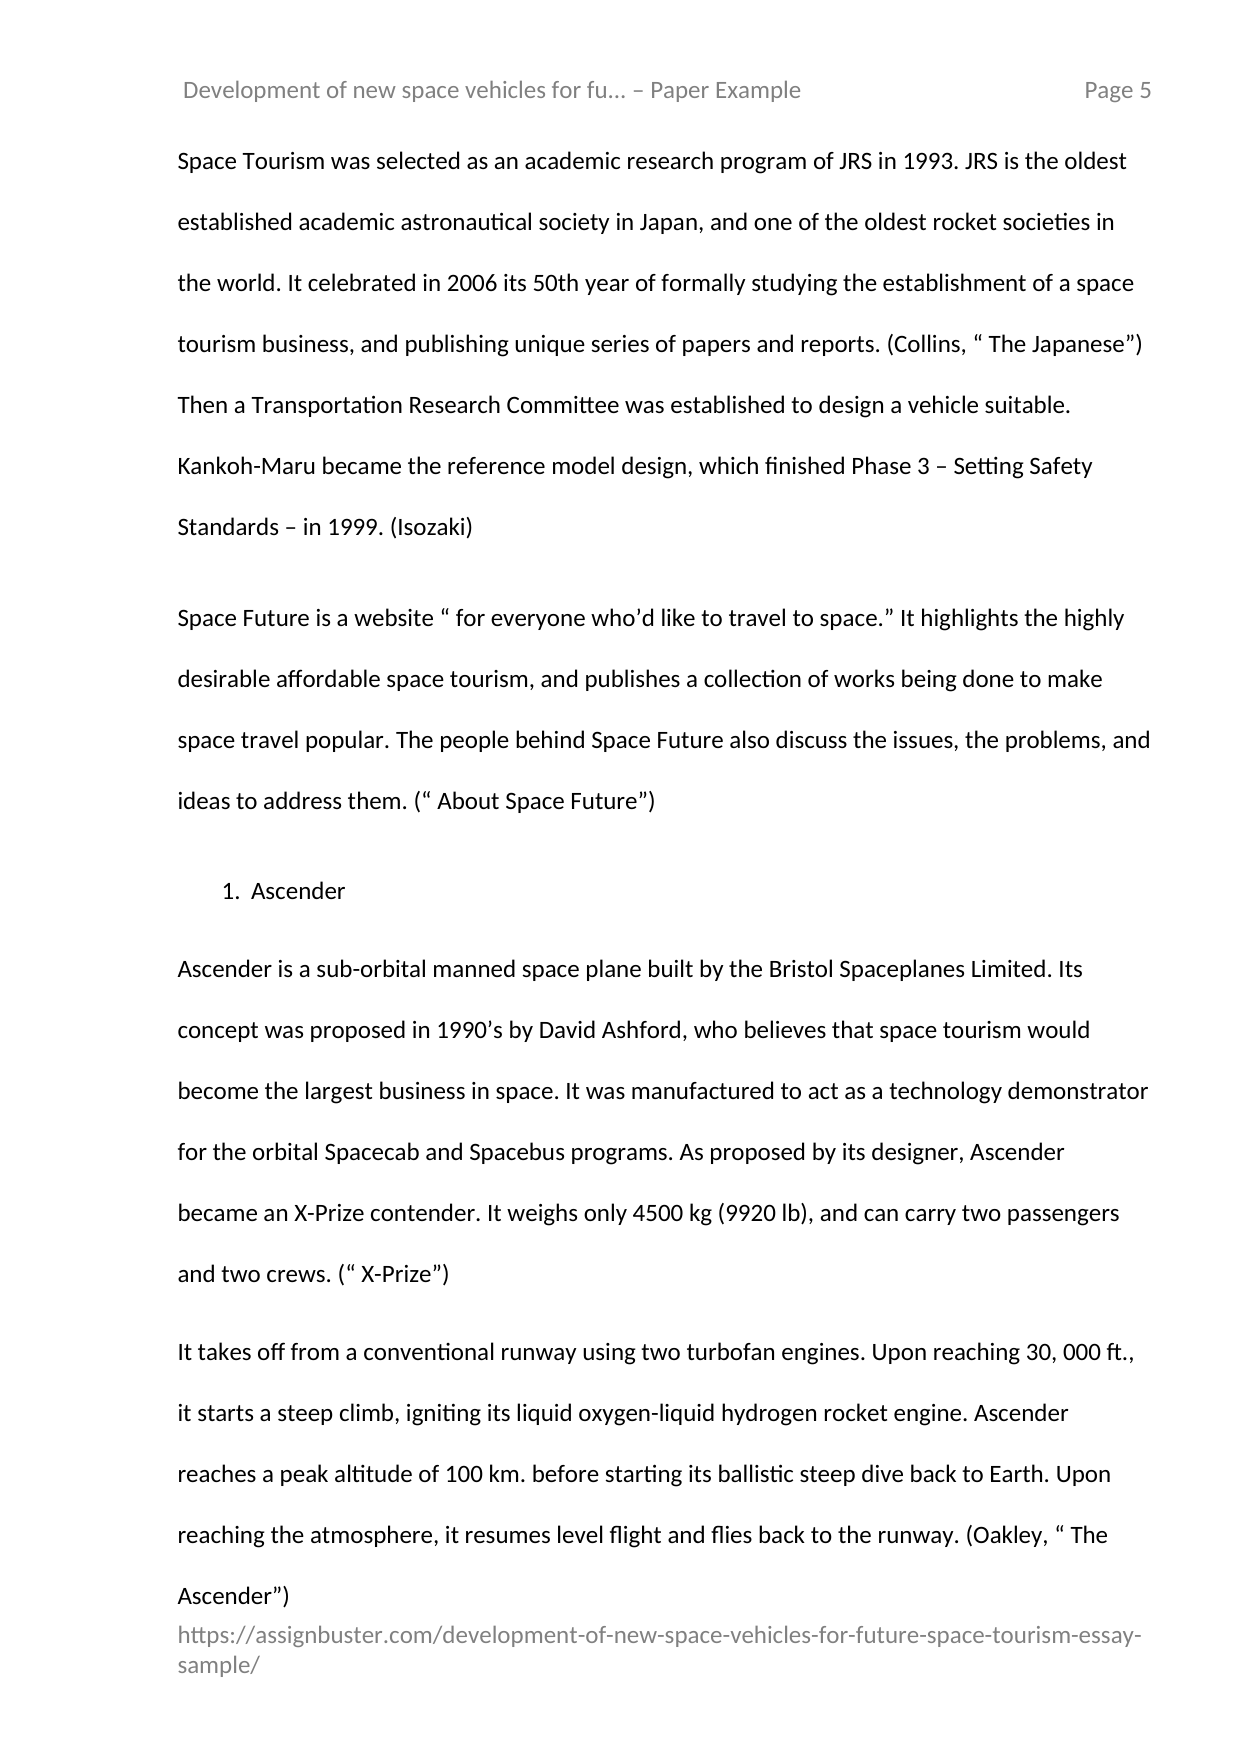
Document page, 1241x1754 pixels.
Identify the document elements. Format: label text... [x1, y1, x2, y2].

text It takes off from a conventional runway using two turbofan engines. Upon reaching 30, 000 ft., it starts a steep climb, igniting its liquid oxygen-liquid hydrogen rocket engine. Ascender reaches a peak altitude of 100 km. before starting its ballistic steep dive back to Earth. Upon reaching the atmosphere, it resumes level flight and flies back to the runway. (Oakley, “ The Ascender”) [177, 1336, 1152, 1611]
text Space Tourism was selected as an academic research program of JRS in 1993. JRS is the oldest established academic astronautical society in Japan, and one of the oldest rocket societies in the world. It celebrated in 2006 its 50th year of formally studying the establishment of a space tourism business, and publishing unique series of papers and reports. (Collins, “ The Japanese”) Then a Transportation Research Committee was established to design a vehicle suitable. Kankoh-Maru became the reference model design, which finished Phase 3 – Setting Safety Standards – in 1999. (Isozaki) [177, 145, 1152, 542]
text Space Future is a website “ for everyone who’d like to travel to space.” It highlights the highly desirable affordable space tourism, and publishes a collection of works being done to make space travel popular. The people behind Space Future also discuss the issues, the problems, and ideas to address them. (“ About Space Future”) [177, 602, 1152, 815]
text Ascender is a sub-orbital manned space plane built by the Bristol Spaceplanes Limited. Its concept was proposed in 1990’s by David Ashford, who believes that space tourism would become the largest business in space. It was manufactured to act as a technology demonstrator for the orbital Spacecab and Spacebus programs. As proposed by its designer, Ascender became an X-Prize contender. It weighs only 4500 kg (9920 lb), and can carry two passengers and two crews. (“ X-Prize”) [177, 953, 1152, 1289]
list Ascender [221, 875, 1152, 906]
